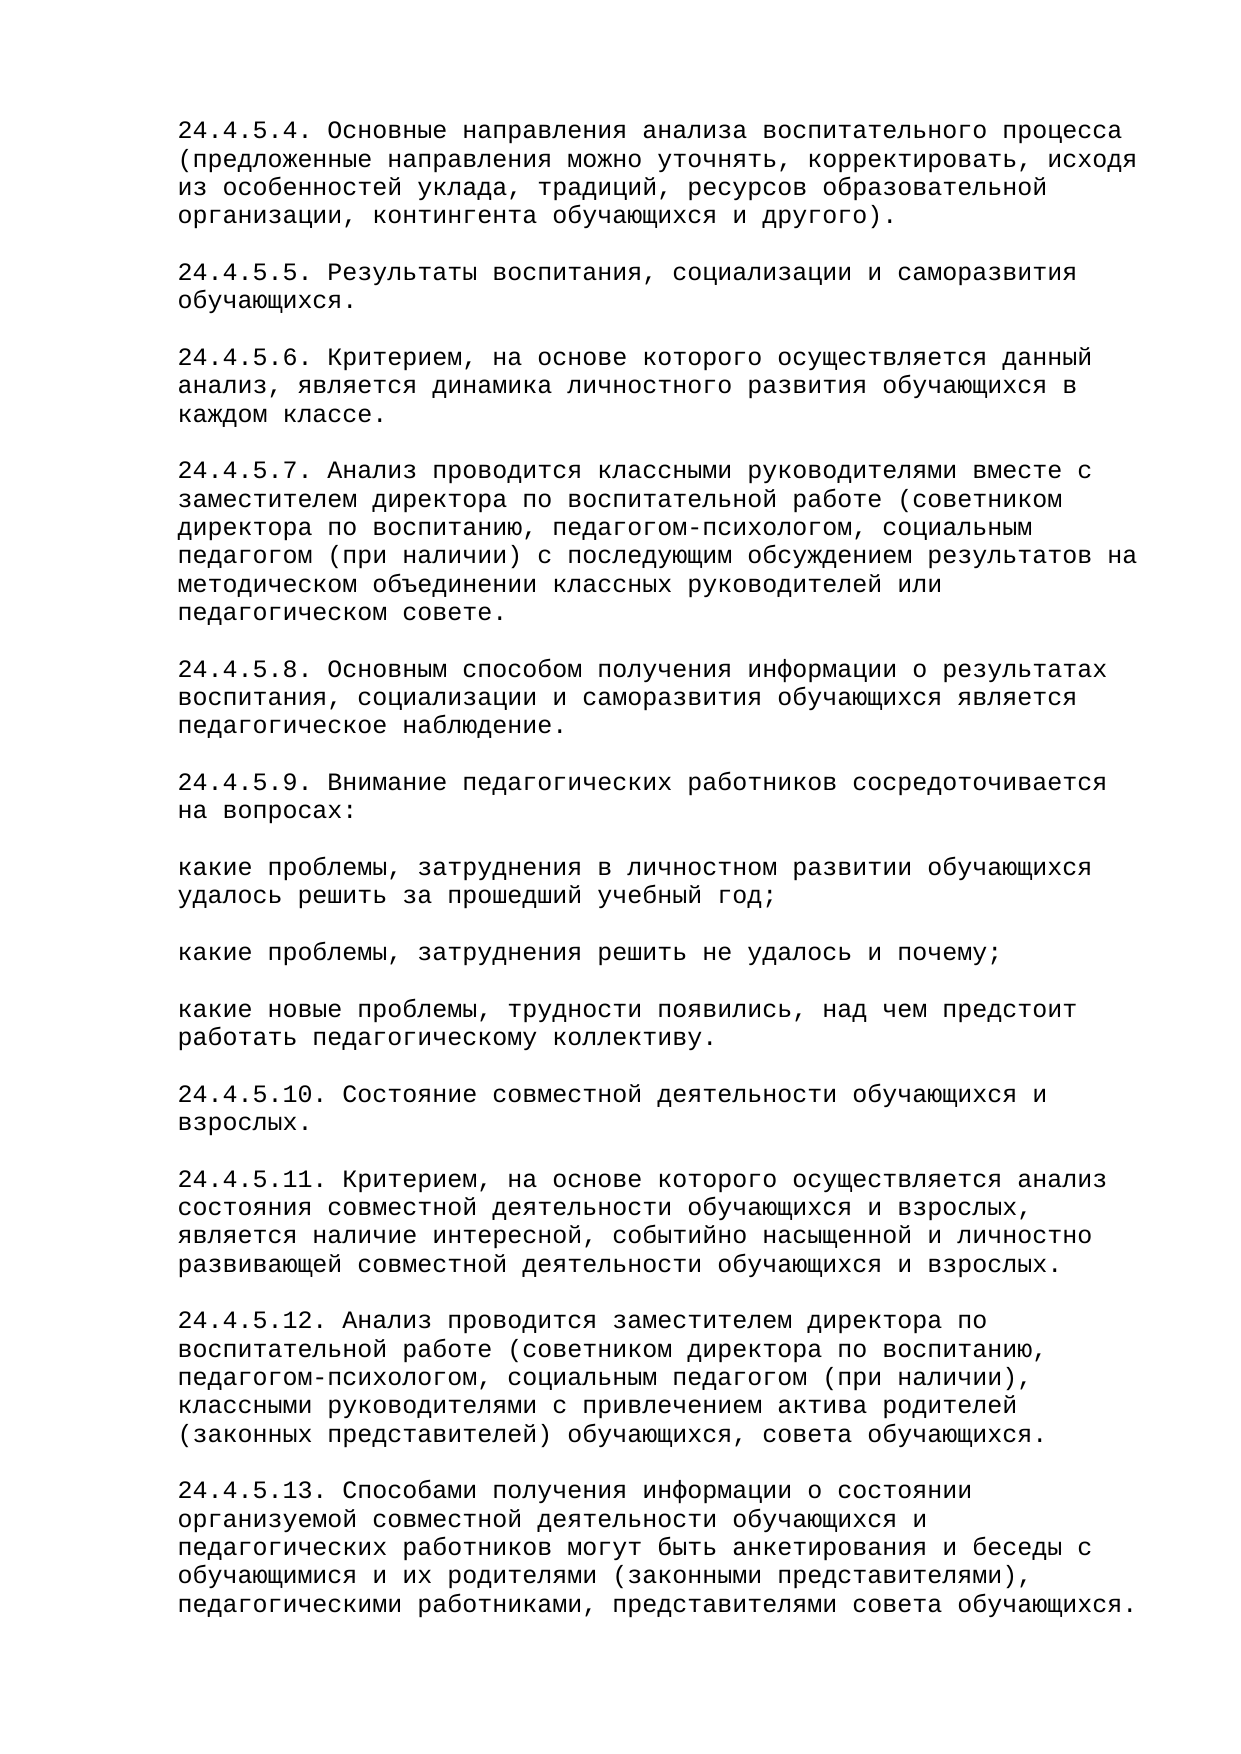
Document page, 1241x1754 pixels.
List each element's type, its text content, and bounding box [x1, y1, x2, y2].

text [177, 118, 1152, 231]
text какие проблемы, затруднения решить не удалось и почему; [177, 911, 1152, 968]
text 24.4.5.8. Основным способом получения информации о результатах воспитания, социализации и саморазвития обучающихся является педагогическое наблюдение. [177, 628, 1152, 741]
text 24.4.5.6. Критерием, на основе которого осуществляется данный анализ, является динамика личностного развития обучающихся в каждом классе. [177, 316, 1152, 430]
text 24.4.5.13. Способами получения информации о состоянии организуемой совместной деятельности обучающихся и педагогических работников могут быть анкетирования и беседы с обучающимися и их родителями (законными представителями), педагогическими работниками, представителями совета обучающихся. [177, 1450, 1152, 1620]
text 24.4.5.7. Анализ проводится классными руководителями вместе с заместителем директора по воспитательной работе (советником директора по воспитанию, педагогом-психологом, социальным педагогом (при наличии) с последующим обсуждением результатов на методическом объединении классных руководителей или педагогическом совете. [177, 430, 1152, 628]
text 24.4.5.11. Критерием, на основе которого осуществляется анализ состояния совместной деятельности обучающихся и взрослых, является наличие интересной, событийно насыщенной и личностно развивающей совместной деятельности обучающихся и взрослых. [177, 1138, 1152, 1280]
text 24.4.5.5. Результаты воспитания, социализации и саморазвития обучающихся. [177, 231, 1152, 316]
text 24.4.5.10. Состояние совместной деятельности обучающихся и взрослых. [177, 1053, 1152, 1138]
text какие проблемы, затруднения в личностном развитии обучающихся удалось решить за прошедший учебный год; [177, 826, 1152, 911]
text 24.4.5.9. Внимание педагогических работников сосредоточивается на вопросах: [177, 741, 1152, 826]
text какие новые проблемы, трудности появились, над чем предстоит работать педагогическому коллективу. [177, 968, 1152, 1053]
text 24.4.5.12. Анализ проводится заместителем директора по воспитательной работе (советником директора по воспитанию, педагогом-психологом, социальным педагогом (при наличии), классными руководителями с привлечением актива родителей (законных представителей) обучающихся, совета обучающихся. [177, 1280, 1152, 1450]
